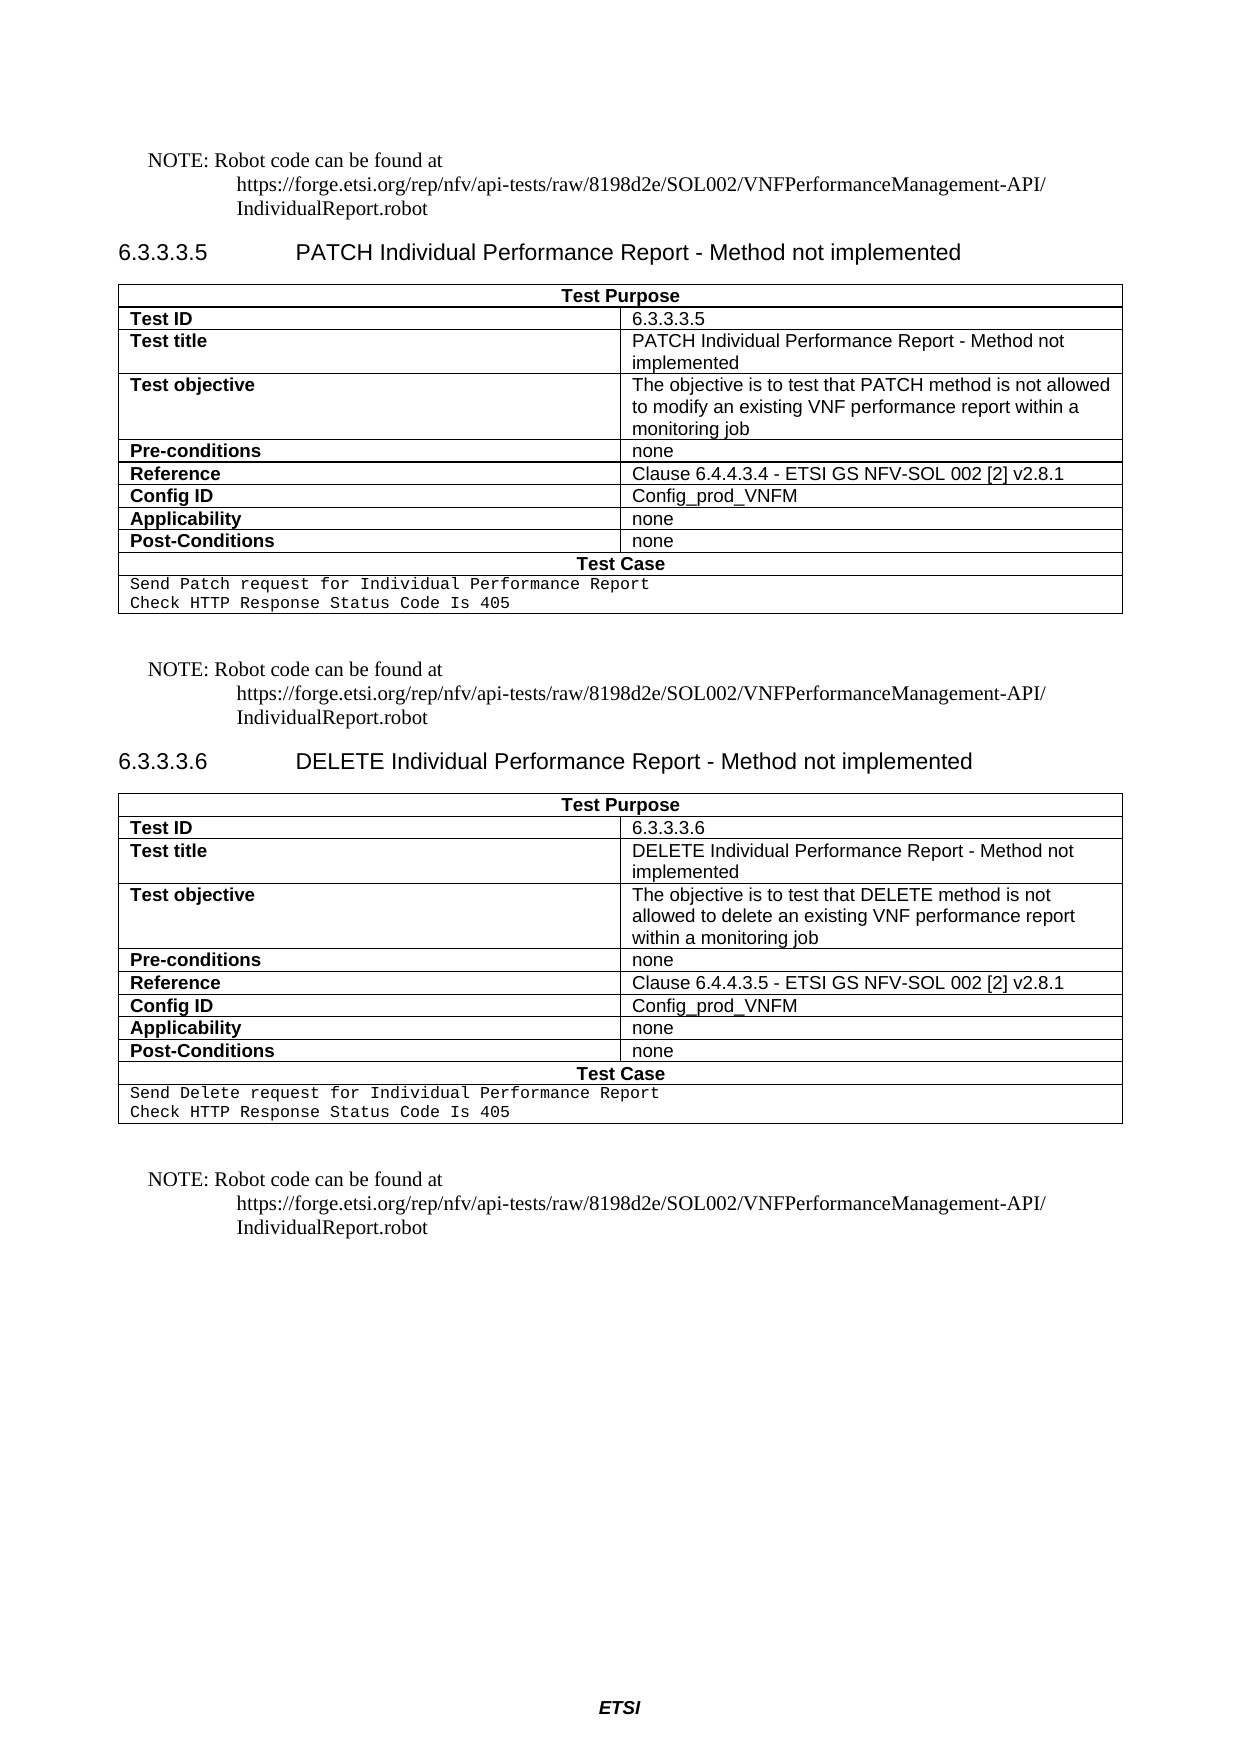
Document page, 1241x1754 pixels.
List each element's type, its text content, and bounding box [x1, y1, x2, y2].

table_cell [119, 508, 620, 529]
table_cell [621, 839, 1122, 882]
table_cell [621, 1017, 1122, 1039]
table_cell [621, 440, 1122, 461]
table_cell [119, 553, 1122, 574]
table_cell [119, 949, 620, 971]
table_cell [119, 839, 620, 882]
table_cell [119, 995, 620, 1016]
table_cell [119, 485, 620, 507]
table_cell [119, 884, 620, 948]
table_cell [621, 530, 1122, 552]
text NOTE: Robot code can be found at https://forge.etsi.org/rep/nfv/api-tests/raw/8198d2e/SOL002/VNFPerformanceManagement-API/IndividualReport.robot [148, 1166, 1122, 1239]
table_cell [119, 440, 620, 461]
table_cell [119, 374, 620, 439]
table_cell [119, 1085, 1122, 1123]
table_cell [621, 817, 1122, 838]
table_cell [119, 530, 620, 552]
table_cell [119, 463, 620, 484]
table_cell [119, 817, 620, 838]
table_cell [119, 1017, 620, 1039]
text NOTE: Robot code can be found at https://forge.etsi.org/rep/nfv/api-tests/raw/8198d2e/SOL002/VNFPerformanceManagement-API/IndividualReport.robot [148, 148, 1122, 220]
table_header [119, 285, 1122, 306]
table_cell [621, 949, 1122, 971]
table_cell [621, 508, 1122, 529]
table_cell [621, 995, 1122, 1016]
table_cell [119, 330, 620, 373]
text NOTE: Robot code can be found at https://forge.etsi.org/rep/nfv/api-tests/raw/8198d2e/SOL002/VNFPerformanceManagement-API/IndividualReport.robot [148, 657, 1122, 729]
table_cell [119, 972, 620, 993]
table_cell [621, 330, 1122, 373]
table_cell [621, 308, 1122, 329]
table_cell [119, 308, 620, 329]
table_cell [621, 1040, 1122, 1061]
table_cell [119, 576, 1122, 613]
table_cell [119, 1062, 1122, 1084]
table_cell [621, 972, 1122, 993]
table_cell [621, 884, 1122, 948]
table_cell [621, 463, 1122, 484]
subtitle 6.3.3.3.6 DELETE Individual Performance Report - Method not implemented [118, 748, 1122, 774]
subtitle 6.3.3.3.5 PATCH Individual Performance Report - Method not implemented [118, 239, 1122, 265]
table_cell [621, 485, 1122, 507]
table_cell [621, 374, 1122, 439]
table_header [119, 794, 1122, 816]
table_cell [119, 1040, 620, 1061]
